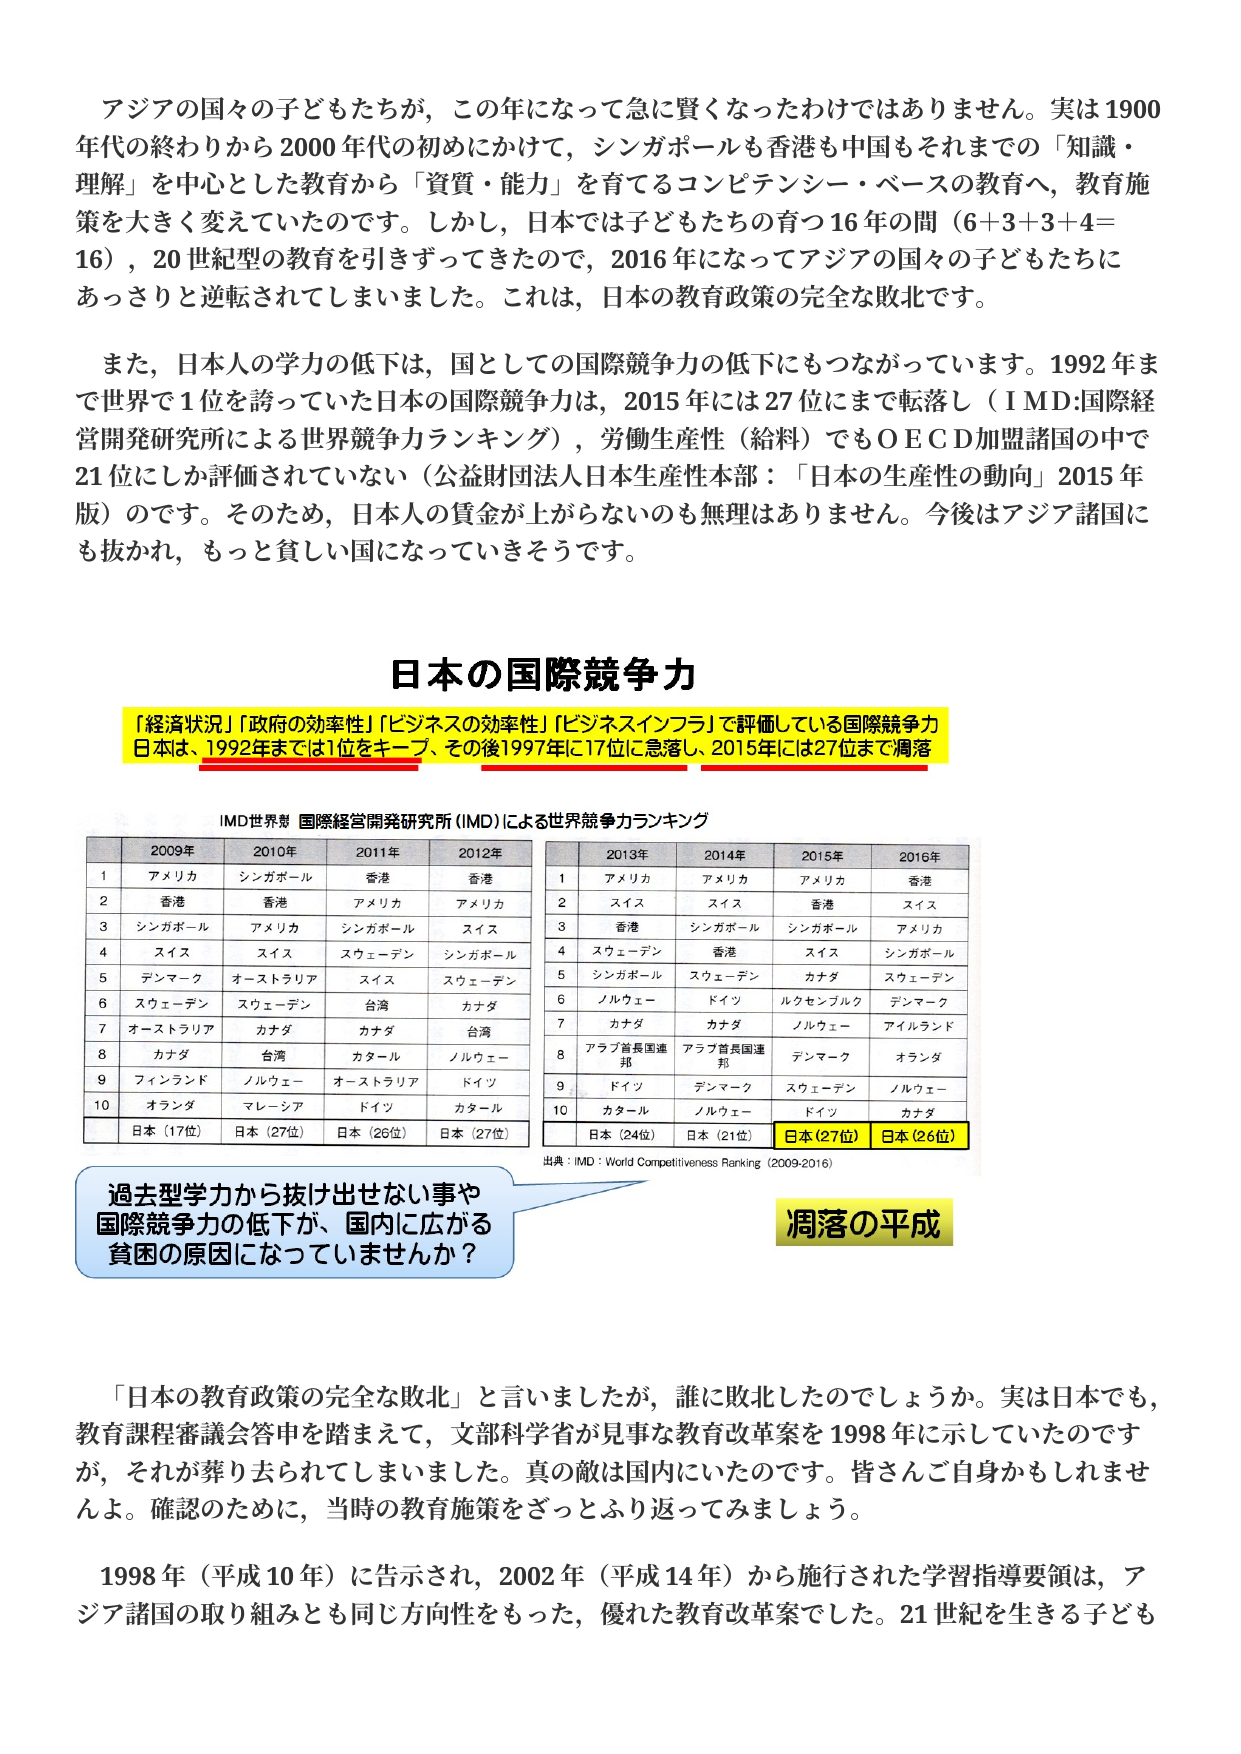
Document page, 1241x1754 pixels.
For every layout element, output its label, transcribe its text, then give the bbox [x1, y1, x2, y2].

text また，日本人の学力の低下は，国としての国際競争力の低下にもつながっています。1992年まで世界で1位を誇っていた日本の国際競争力は，2015年には27位にまで転落し（ＩＭＤ:国際経営開発研究所による世界競争力ランキング），労働生産性（給料）でもＯＥＣＤ加盟諸国の中で21位にしか評価されていない（公益財団法人日本生産性本部：「日本の生産性の動向」2015年版）のです。そのため，日本人の賃金が上がらないのも無理はありません。今後はアジア諸国にも抜かれ，もっと貧しい国になっていきそうです。 [75, 344, 1165, 569]
text 「日本の教育政策の完全な敗北」と言いましたが，誰に敗北したのでしょうか。実は日本でも，教育課程審議会答申を踏まえて，文部科学省が見事な教育改革案を1998年に示していたのですが，それが葬り去られてしまいました。真の敵は国内にいたのです。皆さんご自身かもしれませんよ。確認のために，当時の教育施策をざっとふり返ってみましょう。 [75, 1339, 1165, 1527]
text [75, 89, 1165, 314]
picture [75, 635, 982, 1283]
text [75, 1556, 1165, 1631]
